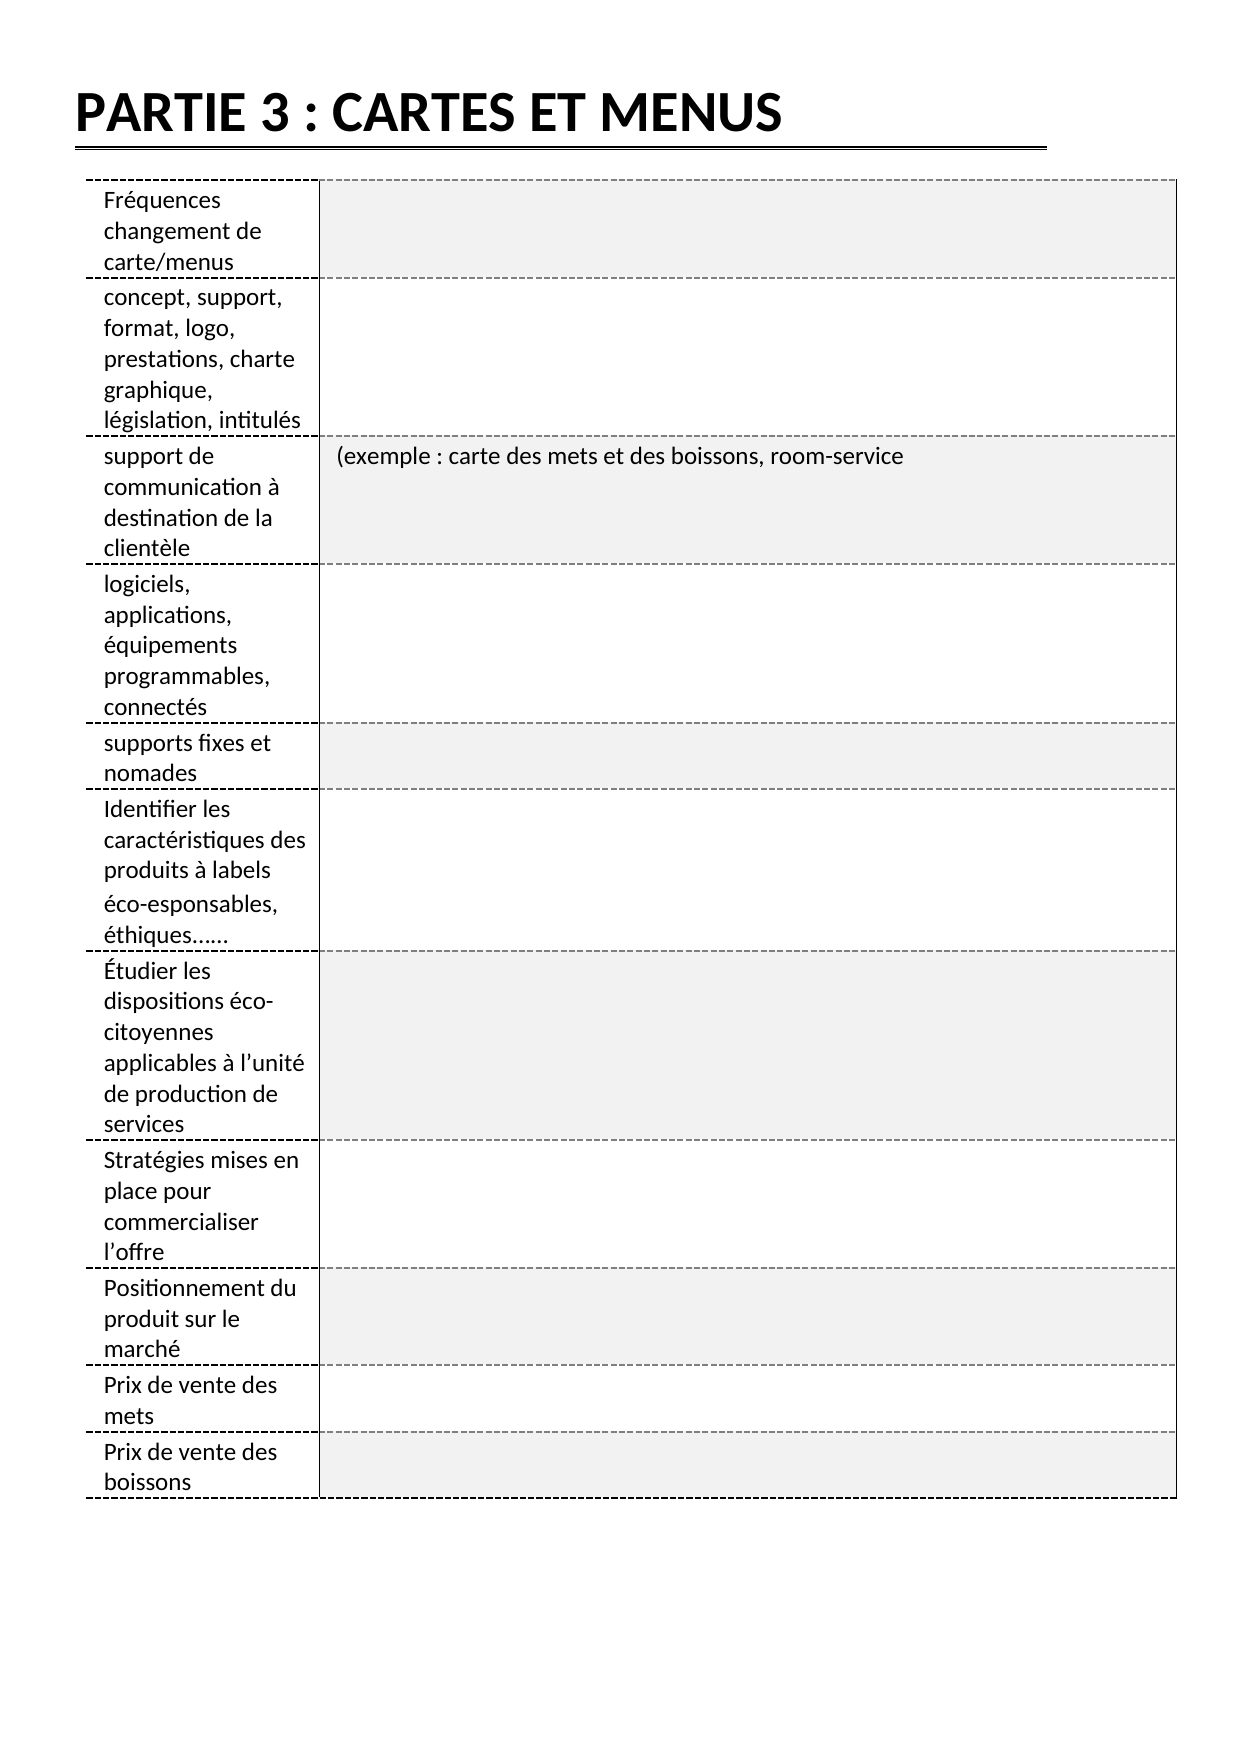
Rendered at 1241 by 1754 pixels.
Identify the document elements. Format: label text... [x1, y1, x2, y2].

table_cell [320, 950, 1176, 1139]
table_cell [320, 277, 1176, 435]
table_cell [320, 1364, 1176, 1431]
table_cell support de communication à destination de la clientèle [86, 435, 319, 563]
table_cell Identifier les caractéristiques des produits à labels éco-esponsables, éthiques...… [86, 788, 319, 950]
table_cell Étudier les dispositions éco-citoyennes applicables à l’unité de production de services [86, 950, 319, 1139]
table_cell concept, support, format, logo, prestations, charte graphique, législation, intitulés [86, 277, 319, 435]
table_cell [320, 1267, 1176, 1364]
subtitle PARTIE 3 : CARTES ET MENUS [75, 75, 1047, 146]
table_header Fréquences changement de carte/menus [86, 179, 319, 277]
table_cell logiciels, applications, équipements programmables, connectés [86, 563, 319, 722]
table_cell [320, 1139, 1176, 1267]
table_cell Positionnement du produit sur le marché [86, 1267, 319, 1364]
table_cell Prix de vente des mets [86, 1364, 319, 1431]
table_cell [320, 563, 1176, 722]
table_cell [320, 788, 1176, 950]
table_cell (exemple : carte des mets et des boissons, room-service [320, 435, 1176, 563]
table_cell [320, 722, 1176, 788]
table_cell Prix de vente des boissons [86, 1431, 319, 1497]
table_cell Stratégies mises en place pour commercialiser l’offre [86, 1139, 319, 1267]
table_cell [320, 1431, 1176, 1497]
table_cell supports fixes et nomades [86, 722, 319, 788]
table_header [320, 179, 1176, 277]
